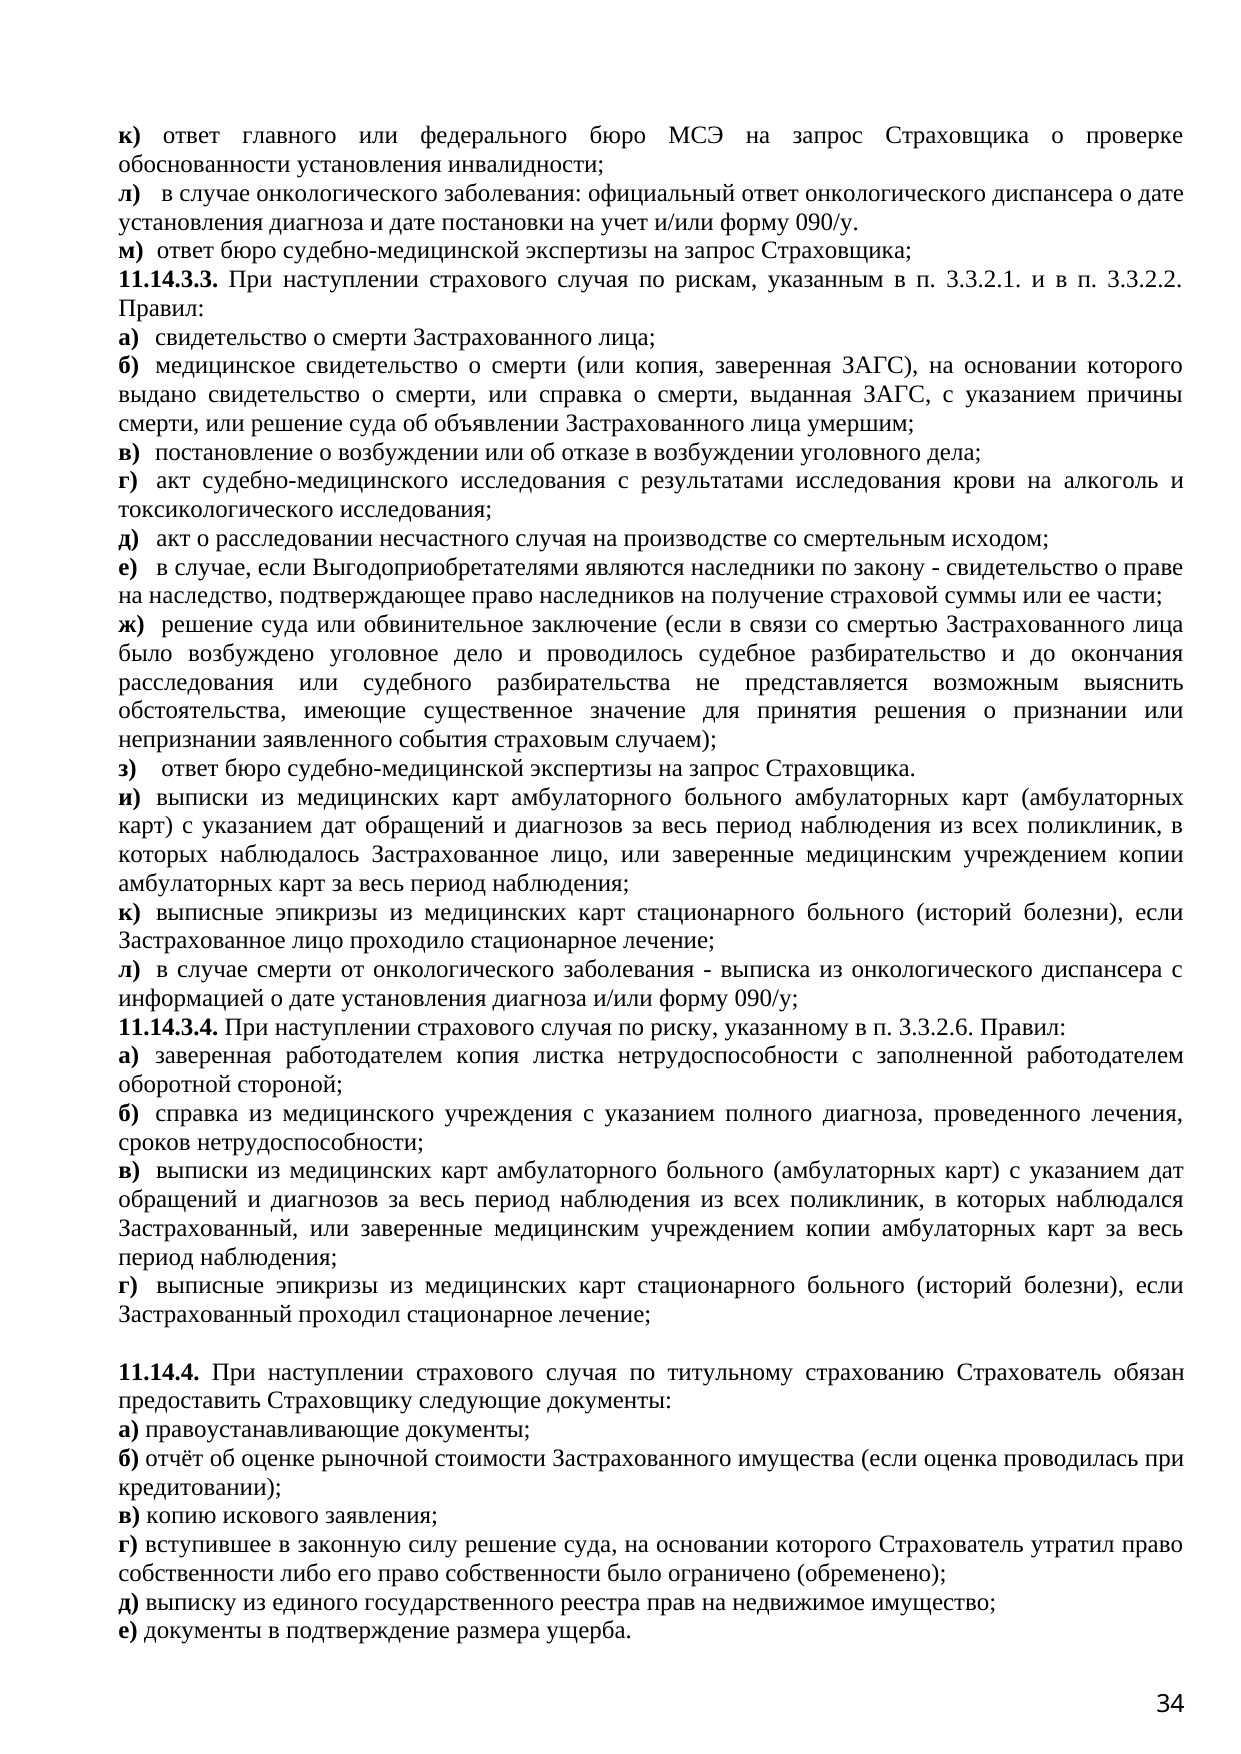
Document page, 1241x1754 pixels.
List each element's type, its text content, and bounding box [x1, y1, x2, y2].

text д) акт о расследовании несчастного случая на производстве со смертельным исходом; [118, 523, 1184, 552]
text л) в случае смерти от онкологического заболевания - выписка из онкологического диспансера с информацией о дате установления диагноза и/или форму 090/у; [118, 954, 1184, 1012]
text 11.14.3.3. При наступлении страхового случая по рискам, указанным в п. 3.3.2.1. и в п. 3.3.2.2. Правил: [118, 264, 1184, 322]
text в) выписки из медицинских карт амбулаторного больного (амбулаторных карт) с указанием дат обращений и диагнозов за весь период наблюдения из всех поликлиник, в которых наблюдался Застрахованный, или заверенные медицинским учреждением копии амбулаторных карт за весь период наблюдения; [118, 1155, 1184, 1270]
text к) выписные эпикризы из медицинских карт стационарного больного (историй болезни), если Застрахованное лицо проходило стационарное лечение; [118, 897, 1184, 954]
text е) в случае, если Выгодоприобретателями являются наследники по закону - свидетельство о праве на наследство, подтверждающее право наследников на получение страховой суммы или ее части; [118, 552, 1184, 609]
text з) ответ бюро судебно-медицинской экспертизы на запрос Страховщика. [118, 753, 1184, 782]
text л) в случае онкологического заболевания: официальный ответ онкологического диспансера о дате установления диагноза и дате постановки на учет и/или форму 090/у. [118, 178, 1184, 235]
text а) свидетельство о смерти Застрахованного лица; [118, 322, 1184, 350]
text д) выписку из единого государственного реестра прав на недвижимое имущество; [118, 1587, 1184, 1615]
text г) акт судебно-медицинского исследования с результатами исследования крови на алкоголь и токсикологического исследования; [118, 465, 1184, 523]
text м) ответ бюро судебно-медицинской экспертизы на запрос Страховщика; [118, 235, 1184, 264]
text г) вступившее в законную силу решение суда, на основании которого Страхователь утратил право собственности либо его право собственности было ограничено (обременено); [118, 1529, 1184, 1587]
text е) документы в подтверждение размера ущерба. [118, 1615, 1184, 1644]
text ж) решение суда или обвинительное заключение (если в связи со смертью Застрахованного лица было возбуждено уголовное дело и проводилось судебное разбирательство и до окончания расследования или судебного разбирательства не представляется возможным выяснить обстоятельства, имеющие существенное значение для принятия решения о признании или непризнании заявленного события страховым случаем); [118, 609, 1184, 753]
text и) выписки из медицинских карт амбулаторного больного амбулаторных карт (амбулаторных карт) с указанием дат обращений и диагнозов за весь период наблюдения из всех поликлиник, в которых наблюдалось Застрахованное лицо, или заверенные медицинским учреждением копии амбулаторных карт за весь период наблюдения; [118, 782, 1184, 897]
text а) заверенная работодателем копия листка нетрудоспособности с заполненной работодателем оборотной стороной; [118, 1040, 1184, 1098]
text к) ответ главного или федерального бюро МСЭ на запрос Страховщика о проверке обоснованности установления инвалидности; [118, 120, 1184, 178]
text б) справка из медицинского учреждения с указанием полного диагноза, проведенного лечения, сроков нетрудоспособности; [118, 1098, 1184, 1155]
text 11.14.3.4. При наступлении страхового случая по риску, указанному в п. 3.3.2.6. Правил: [118, 1012, 1184, 1040]
text б) медицинское свидетельство о смерти (или копия, заверенная ЗАГС), на основании которого выдано свидетельство о смерти, или справка о смерти, выданная ЗАГС, с указанием причины смерти, или решение суда об объявлении Застрахованного лица умершим; [118, 350, 1184, 437]
text г) выписные эпикризы из медицинских карт стационарного больного (историй болезни), если Застрахованный проходил стационарное лечение; [118, 1270, 1184, 1328]
text б) отчёт об оценке рыночной стоимости Застрахованного имущества (если оценка проводилась при кредитовании); [118, 1443, 1184, 1500]
text в) постановление о возбуждении или об отказе в возбуждении уголовного дела; [118, 437, 1184, 465]
text 11.14.4. При наступлении страхового случая по титульному страхованию Страхователь обязан предоставить Страховщику следующие документы: [118, 1357, 1184, 1414]
text в) копию искового заявления; [118, 1500, 1184, 1529]
text а) правоустанавливающие документы; [118, 1414, 1184, 1443]
